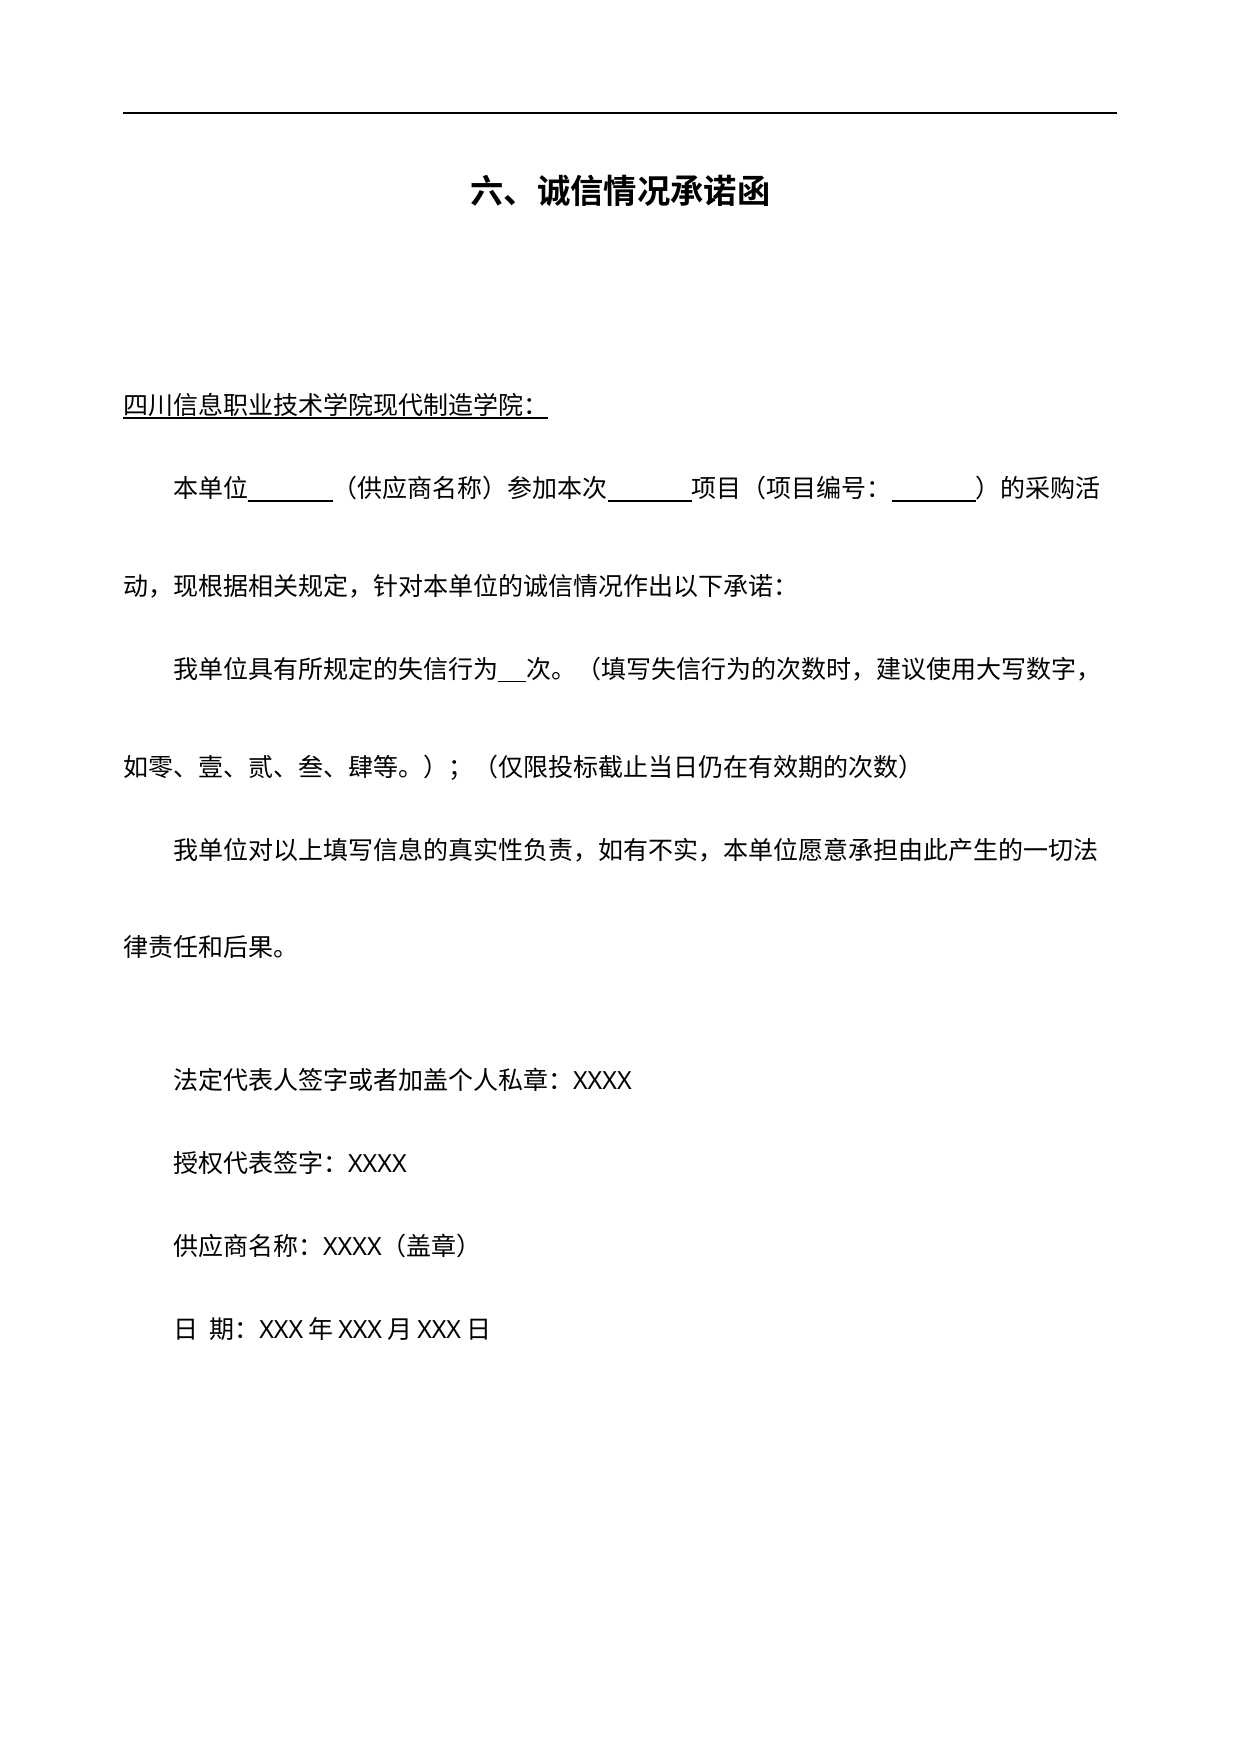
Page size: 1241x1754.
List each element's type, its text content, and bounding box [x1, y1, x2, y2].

subtitle 六、诚信情况承诺函 [123, 157, 1117, 222]
text 授权代表签字：XXXX [123, 1129, 1117, 1194]
text 我单位对以上填写信息的真实性负责，如有不实，本单位愿意承担由此产生的一切法律责任和后果。 [123, 816, 1117, 978]
text 供应商名称：XXXX（盖章） [123, 1212, 1117, 1277]
text 日 期：XXX年XXX月XXX日 [123, 1295, 1117, 1360]
text 本单位 （供应商名称）参加本次 项目（项目编号： ）的采购活动，现根据相关规定，针对本单位的诚信情况作出以下承诺： [123, 454, 1117, 617]
text 法定代表人签字或者加盖个人私章：XXXX [123, 1046, 1117, 1111]
text 我单位具有所规定的失信行为 次。（填写失信行为的次数时，建议使用大写数字，如零、壹、贰、叁、肆等。）；（仅限投标截止当日仍在有效期的次数） [123, 635, 1117, 798]
text 四川信息职业技术学院现代制造学院： [123, 371, 1117, 436]
